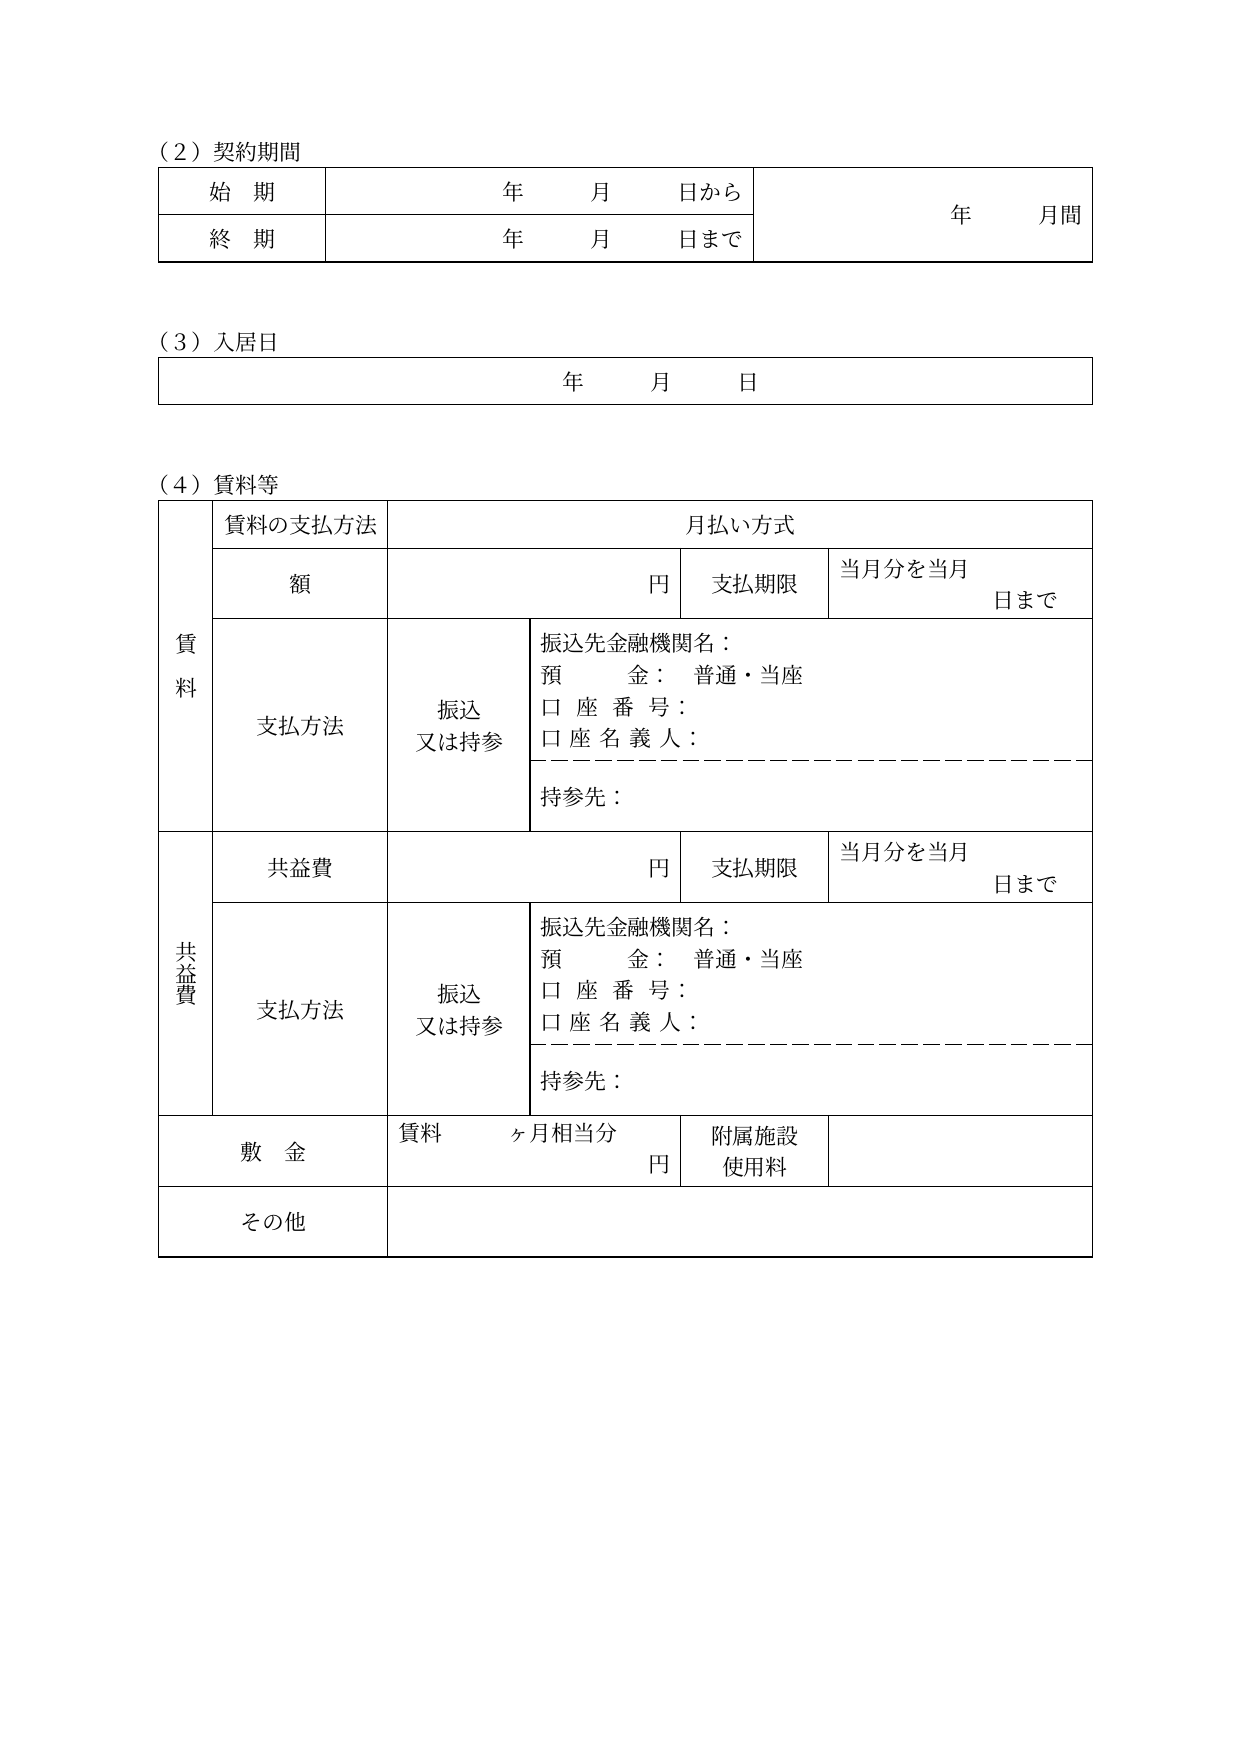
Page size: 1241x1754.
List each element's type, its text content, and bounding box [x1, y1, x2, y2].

table_cell 共益費 [159, 832, 212, 1115]
table_cell 年 月 日まで [326, 215, 753, 261]
table_cell 振込先金融機関名： 預金： 普通・当座 口座番号： 口座名義人： [531, 903, 1092, 1044]
table_cell 共益費 [213, 832, 387, 902]
text （２）契約期間 [148, 135, 1092, 167]
table_cell 支払方法 [213, 903, 387, 1115]
table_cell その他 [159, 1187, 387, 1256]
table_cell 振込 又は持参 [388, 903, 529, 1115]
table_cell [388, 1187, 1092, 1256]
table_header 年 月間 [754, 168, 1092, 261]
table_cell 支払方法 [213, 619, 387, 831]
table_cell 額 [213, 549, 387, 618]
table_cell 円 [388, 549, 680, 618]
table_cell 支払期限 [681, 832, 828, 902]
table_header 賃料の支払方法 [213, 501, 387, 547]
table_cell 当月分を当月 日まで [829, 832, 1092, 902]
table_cell 附属施設 使用料 [681, 1116, 828, 1186]
table_cell 終 期 [159, 215, 325, 261]
table_cell 円 [388, 832, 680, 902]
table_header 賃 料 [159, 501, 212, 831]
table_cell 振込先金融機関名： 預金： 普通・当座 口座番号： 口座名義人： [531, 619, 1092, 760]
table_header 始 期 [159, 168, 325, 214]
table_header 年 月 日 [159, 358, 1092, 404]
text （４）賃料等 [148, 468, 1092, 500]
table_cell 賃料 ヶ月相当分 円 [388, 1116, 680, 1186]
table_cell 当月分を当月 日まで [829, 549, 1092, 618]
text （３）入居日 [148, 326, 1092, 357]
table_header 月払い方式 [388, 501, 1092, 547]
table_cell 支払期限 [681, 549, 828, 618]
table_header 年 月 日から [326, 168, 753, 214]
table_cell 持参先： [531, 760, 1092, 831]
table_cell [829, 1116, 1092, 1186]
table_cell 振込 又は持参 [388, 619, 529, 831]
table_cell 持参先： [531, 1044, 1092, 1115]
table_cell 敷 金 [159, 1116, 387, 1186]
